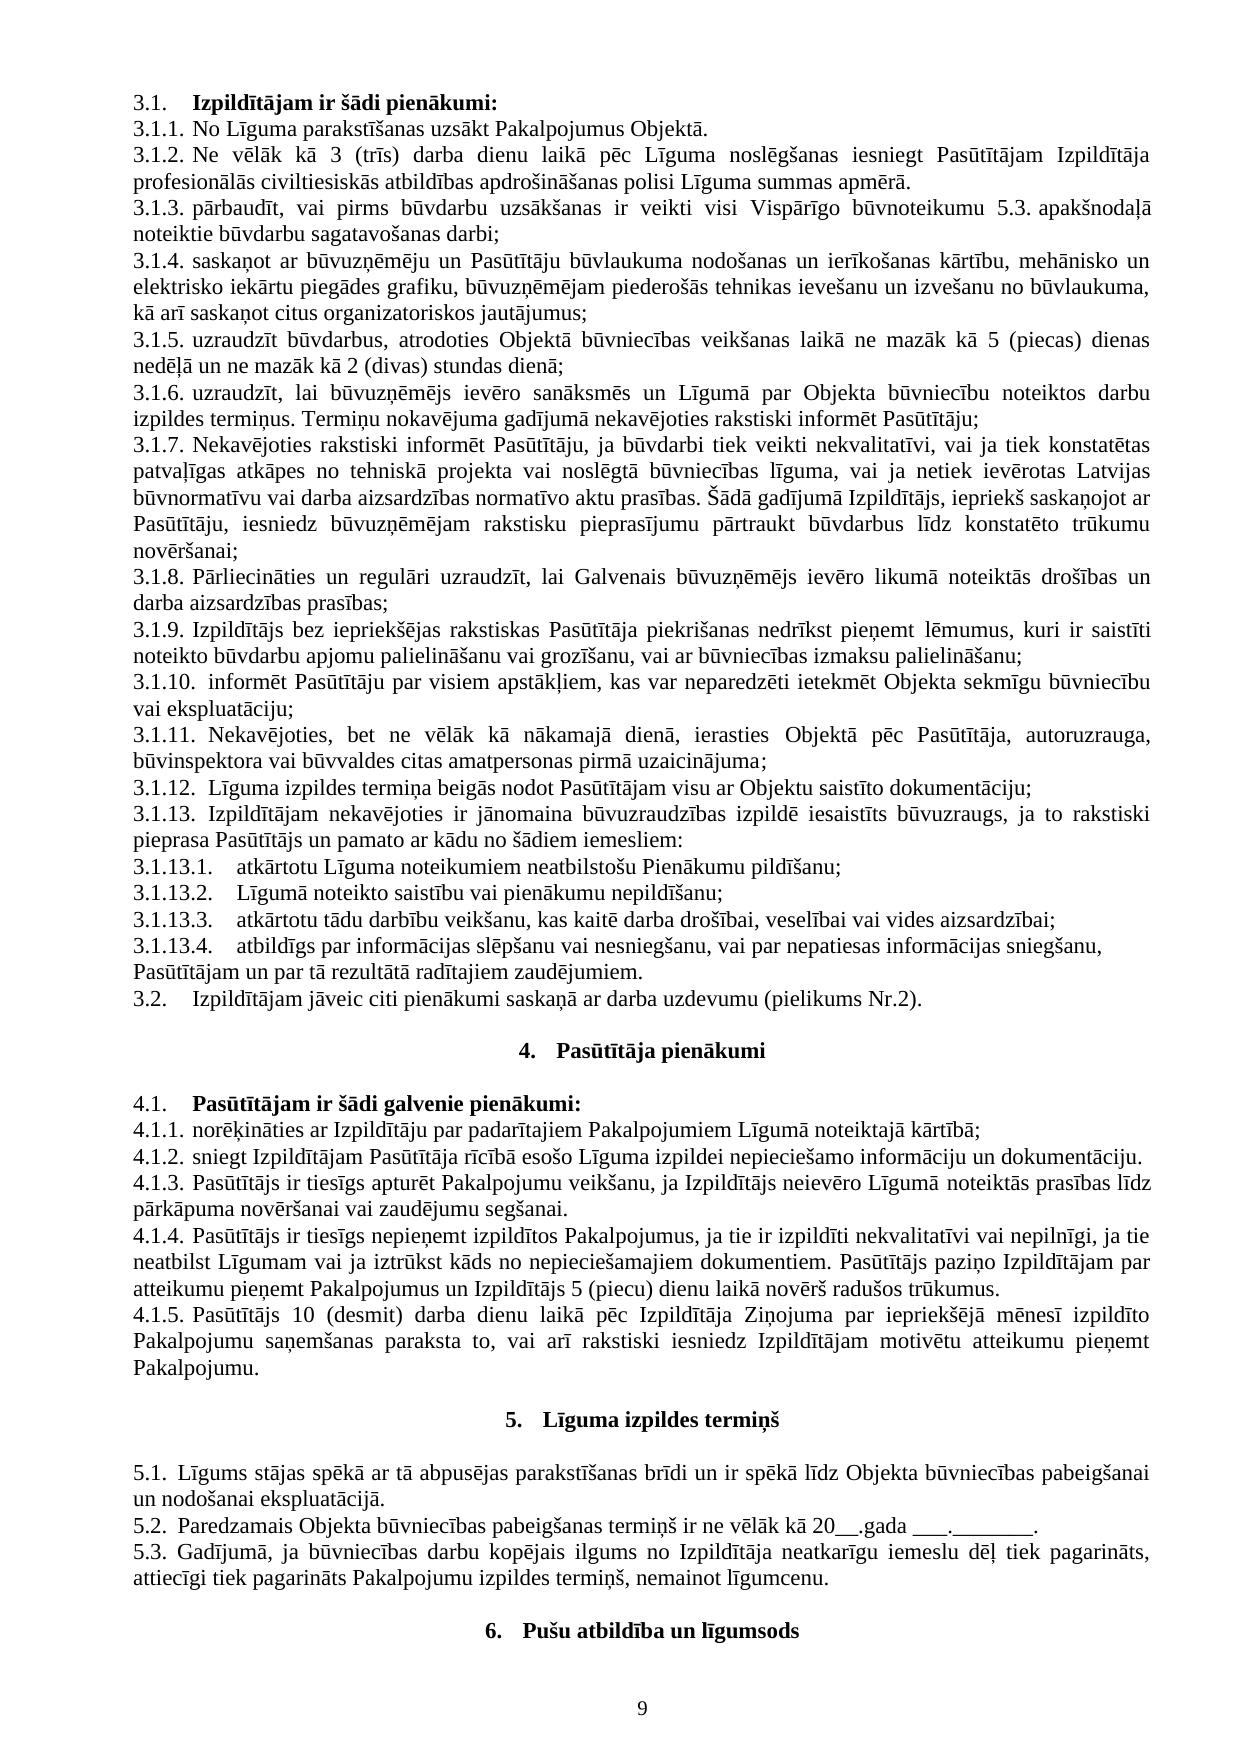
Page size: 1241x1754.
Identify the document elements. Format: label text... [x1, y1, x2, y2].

list Pušu atbildība un līgumsods [133, 1617, 1152, 1643]
list pārbaudīt, vai pirms būvdarbu uzsākšanas ir veikti visi Vispārīgo būvnoteikumu 5.3. apakšnodaļā noteiktie būvdarbu sagatavošanas darbi; [133, 194, 1152, 247]
list Nekavējoties rakstiski informēt Pasūtītāju, ja būvdarbi tiek veikti nekvalitatīvi, vai ja tiek konstatētas patvaļīgas atkāpes no tehniskā projekta vai noslēgtā būvniecības līguma, vai ja netiek ievērotas Latvijas būvnormatīvu vai darba aizsardzības normatīvo aktu prasības. Šādā gadījumā Izpildītājs, iepriekš saskaņojot ar Pasūtītāju, iesniedz būvuzņēmējam rakstisku pieprasījumu pārtraukt būvdarbus līdz konstatēto trūkumu novēršanai; [133, 431, 1152, 563]
list Pasūtītājam ir šādi galvenie pienākumi: [133, 1090, 1152, 1116]
list Pasūtītājs 10 (desmit) darba dienu laikā pēc Izpildītāja Ziņojuma par iepriekšējā mēnesī izpildīto Pakalpojumu saņemšanas paraksta to, vai arī rakstiski iesniedz Izpildītājam motivētu atteikumu pieņemt Pakalpojumu. [133, 1301, 1152, 1380]
list uzraudzīt, lai būvuzņēmējs ievēro sanāksmēs un Līgumā par Objekta būvniecību noteiktos darbu izpildes termiņus. Termiņu nokavējuma gadījumā nekavējoties rakstiski informēt Pasūtītāju; [133, 378, 1152, 431]
list Izpildītājs bez iepriekšējas rakstiskas Pasūtītāja piekrišanas nedrīkst pieņemt lēmumus, kuri ir saistīti noteikto būvdarbu apjomu palielināšanu vai grozīšanu, vai ar būvniecības izmaksu palielināšanu; [133, 616, 1152, 668]
list norēķināties ar Izpildītāju par padarītajiem Pakalpojumiem Līgumā noteiktajā kārtībā; [133, 1116, 1152, 1143]
list Līgumā noteikto saistību vai pienākumu nepildīšanu; [133, 879, 1152, 906]
list atbildīgs par informācijas slēpšanu vai nesniegšanu, vai par nepatiesas informācijas sniegšanu, Pasūtītājam un par tā rezultātā radītajiem zaudējumiem. [133, 932, 1152, 985]
list Izpildītājam jāveic citi pienākumi saskaņā ar darba uzdevumu (pielikums Nr.2). [133, 985, 1152, 1011]
list atkārtotu tādu darbību veikšanu, kas kaitē darba drošībai, veselībai vai vides aizsardzībai; [133, 906, 1152, 932]
list uzraudzīt būvdarbus, atrodoties Objektā būvniecības veikšanas laikā ne mazāk kā 5 (piecas) dienas nedēļā un ne mazāk kā 2 (divas) stundas dienā; [133, 326, 1152, 378]
list Izpildītājam ir šādi pienākumi: [133, 89, 1152, 115]
list stājas spēkā ar tā abpusējas parakstīšanas brīdi un ir spēkā līdz Objekta būvniecības pabeigšanai un nodošanai ekspluatācijā. [133, 1459, 1152, 1512]
list 5.3. Gadījumā, ja būvniecības darbu kopējais ilgums no Izpildītāja neatkarīgu iemeslu dēļ tiek pagarināts, attiecīgi tiek pagarināts Pakalpojumu izpildes termiņš, nemainot līgumcenu. [133, 1538, 1152, 1591]
list Līguma izpildes termiņa beigās nodot Pasūtītājam visu ar Objektu saistīto dokumentāciju; [133, 774, 1152, 800]
list Pasūtītāja pienākumi [133, 1037, 1152, 1064]
list informēt Pasūtītāju par visiem apstākļiem, kas var neparedzēti ietekmēt Objekta sekmīgu būvniecību vai ekspluatāciju; [133, 668, 1152, 721]
list Ne vēlāk kā 3 (trīs) darba dienu laikā pēc Līguma noslēgšanas iesniegt Pasūtītājam Izpildītāja profesionālās civiltiesiskās atbildības apdrošināšanas polisi Līguma summas apmērā. [133, 141, 1152, 194]
list saskaņot ar būvuzņēmēju un Pasūtītāju būvlaukuma nodošanas un ierīkošanas kārtību, mehānisko un elektrisko iekārtu piegādes grafiku, būvuzņēmējam piederošās tehnikas ievešanu un izvešanu no būvlaukuma, kā arī saskaņot citus organizatoriskos jautājumus; [133, 247, 1152, 326]
list Nekavējoties, bet ne vēlāk kā nākamajā dienā, ierasties Objektā pēc Pasūtītāja, autoruzrauga, būvinspektora vai būvvaldes citas amatpersonas pirmā uzaicinājuma; [133, 721, 1152, 774]
list Pārliecināties un regulāri uzraudzīt, lai Galvenais būvuzņēmējs ievēro likumā noteiktās drošības un darba aizsardzības prasības; [133, 563, 1152, 616]
list No Līguma parakstīšanas uzsākt Pakalpojumus Objektā. [133, 115, 1152, 141]
list Paredzamais Objekta būvniecības pabeigšanas termiņš ir ne vēlāk kā 20__.gada ___._______. [133, 1512, 1152, 1538]
list sniegt Izpildītājam Pasūtītāja rīcībā esošo Līguma izpildei nepieciešamo informāciju un dokumentāciju. [133, 1143, 1152, 1169]
list Izpildītājam nekavējoties ir jānomaina būvuzraudzības izpildē iesaistīts būvuzraugs, ja to rakstiski pieprasa Pasūtītājs un pamato ar kādu no šādiem iemesliem: [133, 800, 1152, 853]
list Pasūtītājs ir tiesīgs nepieņemt izpildītos Pakalpojumus, ja tie ir izpildīti nekvalitatīvi vai nepilnīgi, ja tie neatbilst Līgumam vai ja iztrūkst kāds no nepieciešamajiem dokumentiem. Pasūtītājs paziņo Izpildītājam par atteikumu pieņemt Pakalpojumus un Izpildītājs 5 (piecu) dienu laikā novērš radušos trūkumus. [133, 1222, 1152, 1301]
list Pasūtītājs ir tiesīgs apturēt Pakalpojumu veikšanu, ja Izpildītājs neievēro Līgumā noteiktās prasības līdz pārkāpuma novēršanai vai zaudējumu segšanai. [133, 1169, 1152, 1222]
list atkārtotu Līguma noteikumiem neatbilstošu Pienākumu pildīšanu; [133, 853, 1152, 879]
list Līguma izpildes termiņš [133, 1406, 1152, 1433]
